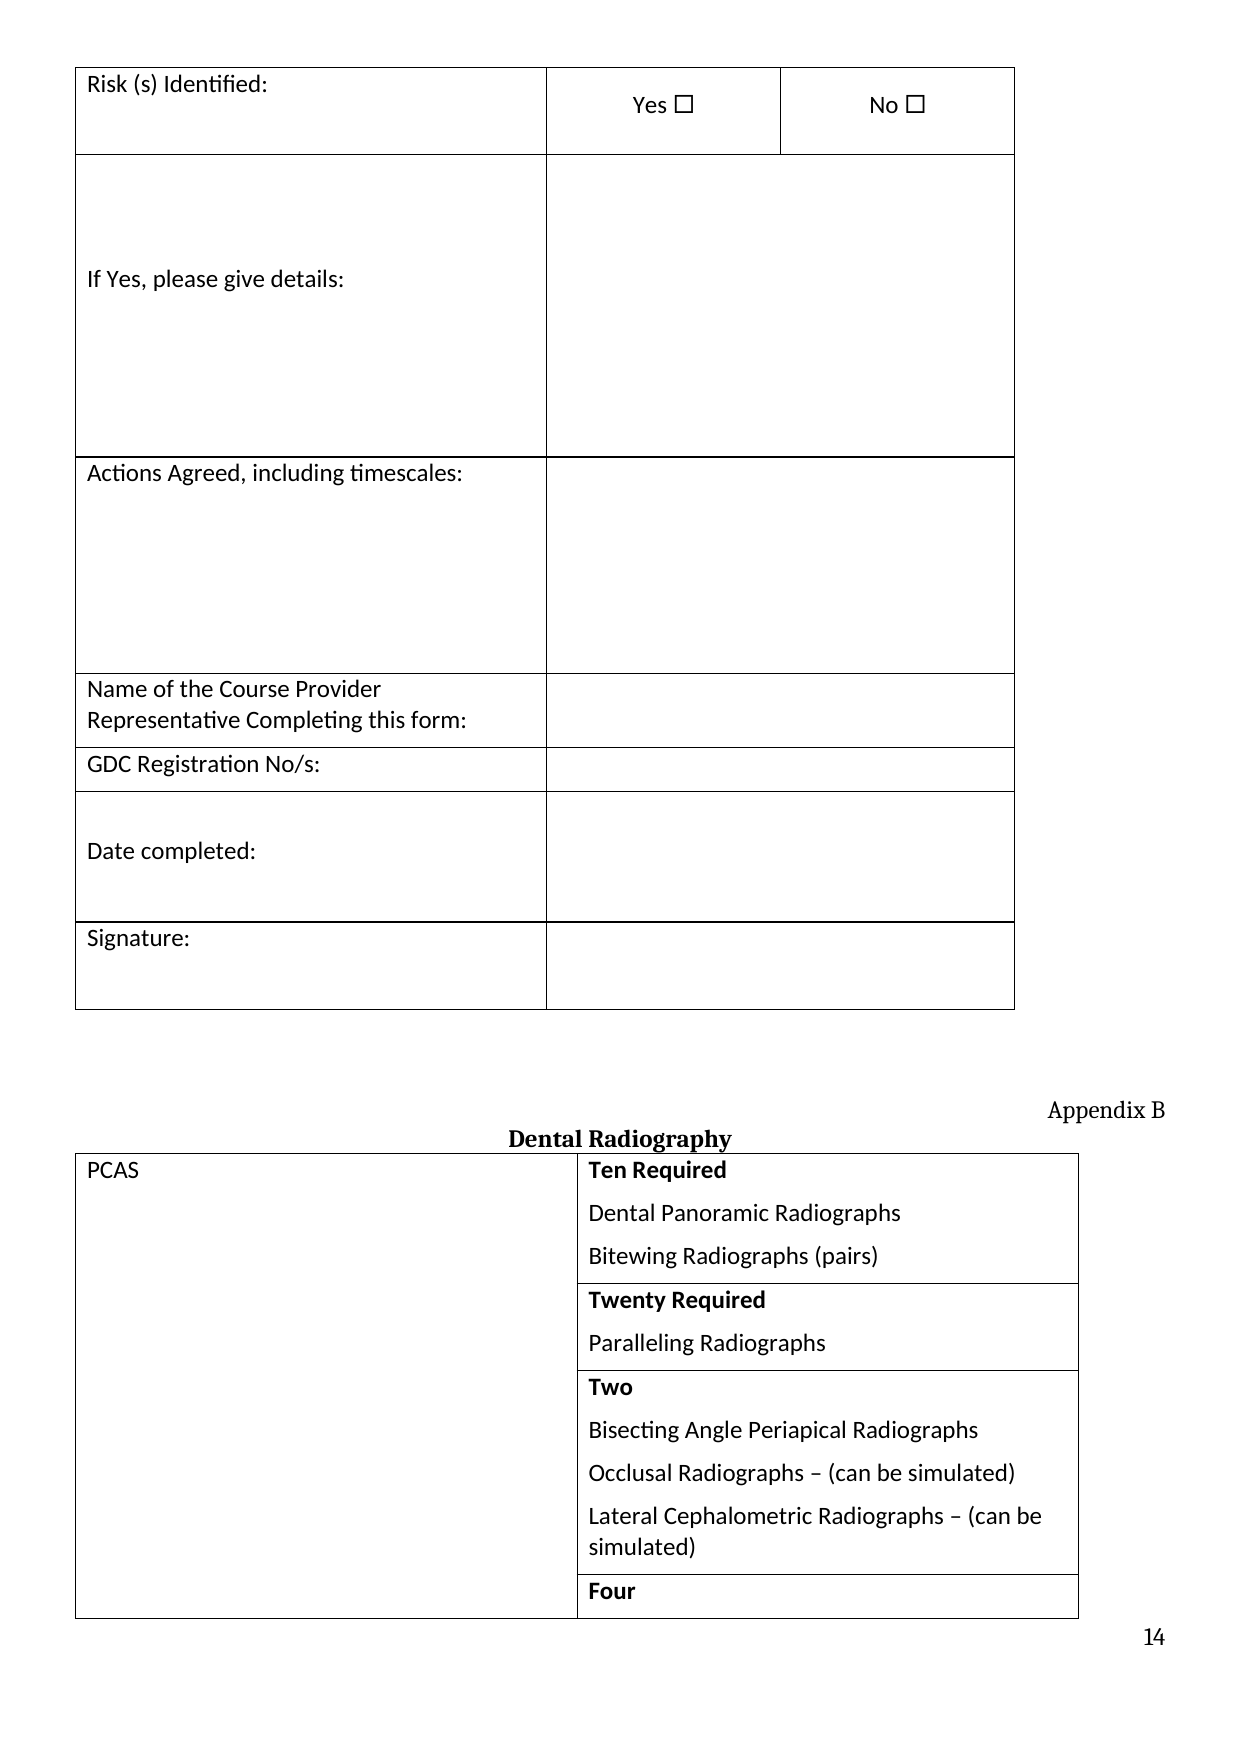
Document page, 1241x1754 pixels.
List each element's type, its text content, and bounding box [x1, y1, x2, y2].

table_header Risk (s) Identified: [76, 68, 546, 154]
table_cell Twenty Required Paralleling Radiographs [578, 1284, 1078, 1370]
table_header Ten Required Dental Panoramic Radiographs Bitewing Radiographs (pairs) [578, 1154, 1078, 1283]
text Appendix B [75, 1096, 1165, 1124]
table_cell [547, 748, 1014, 791]
table_header Yes [547, 68, 780, 154]
table_cell Actions Agreed, including timescales: [76, 458, 546, 673]
table_cell Signature: [76, 923, 546, 1008]
table_cell If Yes, please give details: [76, 155, 546, 456]
table_cell Date completed: [76, 792, 546, 921]
table_cell Two Bisecting Angle Periapical Radiographs Occlusal Radiographs – (can be simulated) Lateral Cephalometric Radiographs – (can be simulated) [578, 1371, 1078, 1574]
table_cell GDC Registration No/s: [76, 748, 546, 791]
text Dental Radiography [75, 1124, 1165, 1153]
table_cell [547, 923, 1014, 1008]
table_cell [578, 1575, 1078, 1618]
table_header PCAS [76, 1154, 577, 1618]
table_cell [547, 458, 1014, 673]
table_cell [547, 792, 1014, 921]
table_cell [547, 155, 1014, 456]
table_header No [781, 68, 1014, 154]
table_cell [547, 674, 1014, 747]
table_cell Name of the Course Provider Representative Completing this form: [76, 674, 546, 747]
